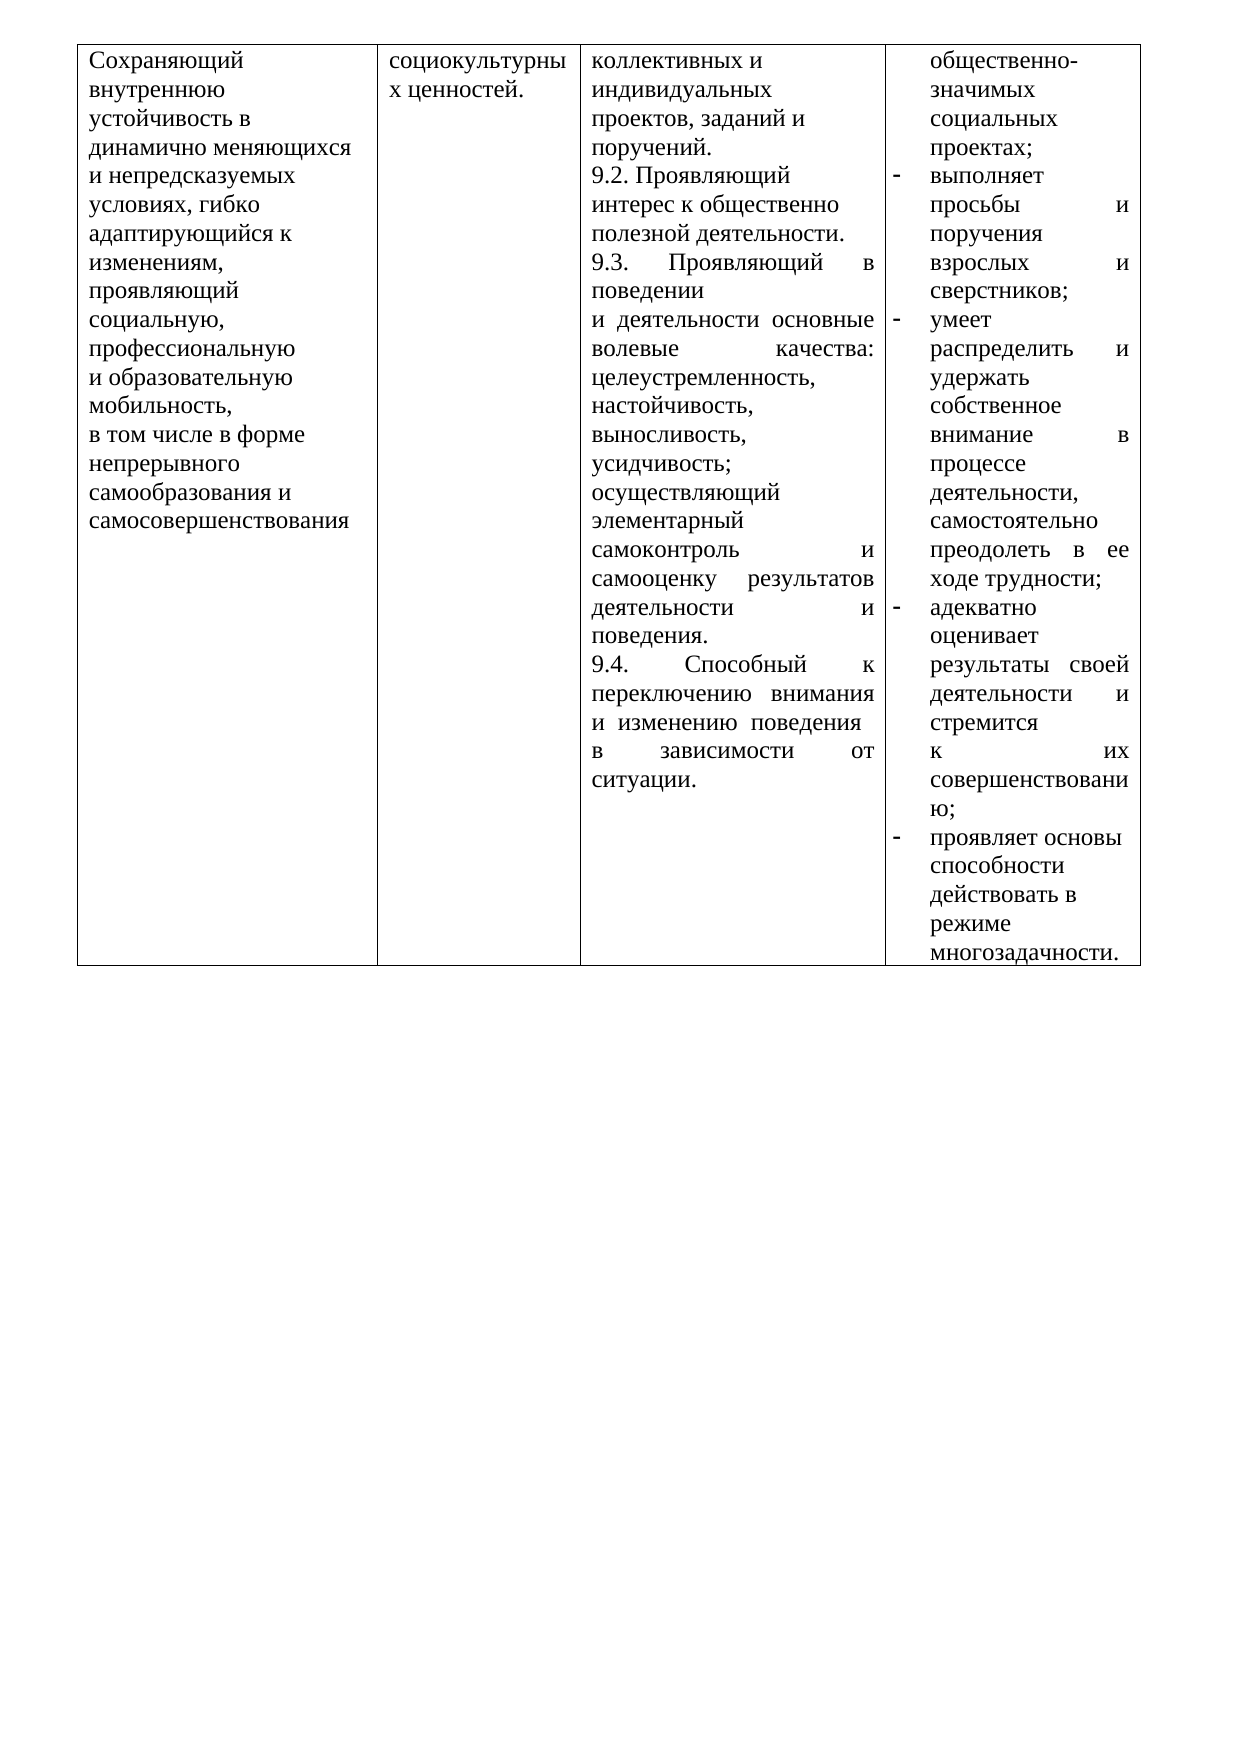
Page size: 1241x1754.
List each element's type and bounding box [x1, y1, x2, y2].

table_cell [378, 45, 580, 965]
table_cell [78, 45, 377, 965]
table_cell [886, 45, 1140, 965]
table_cell [581, 45, 885, 965]
